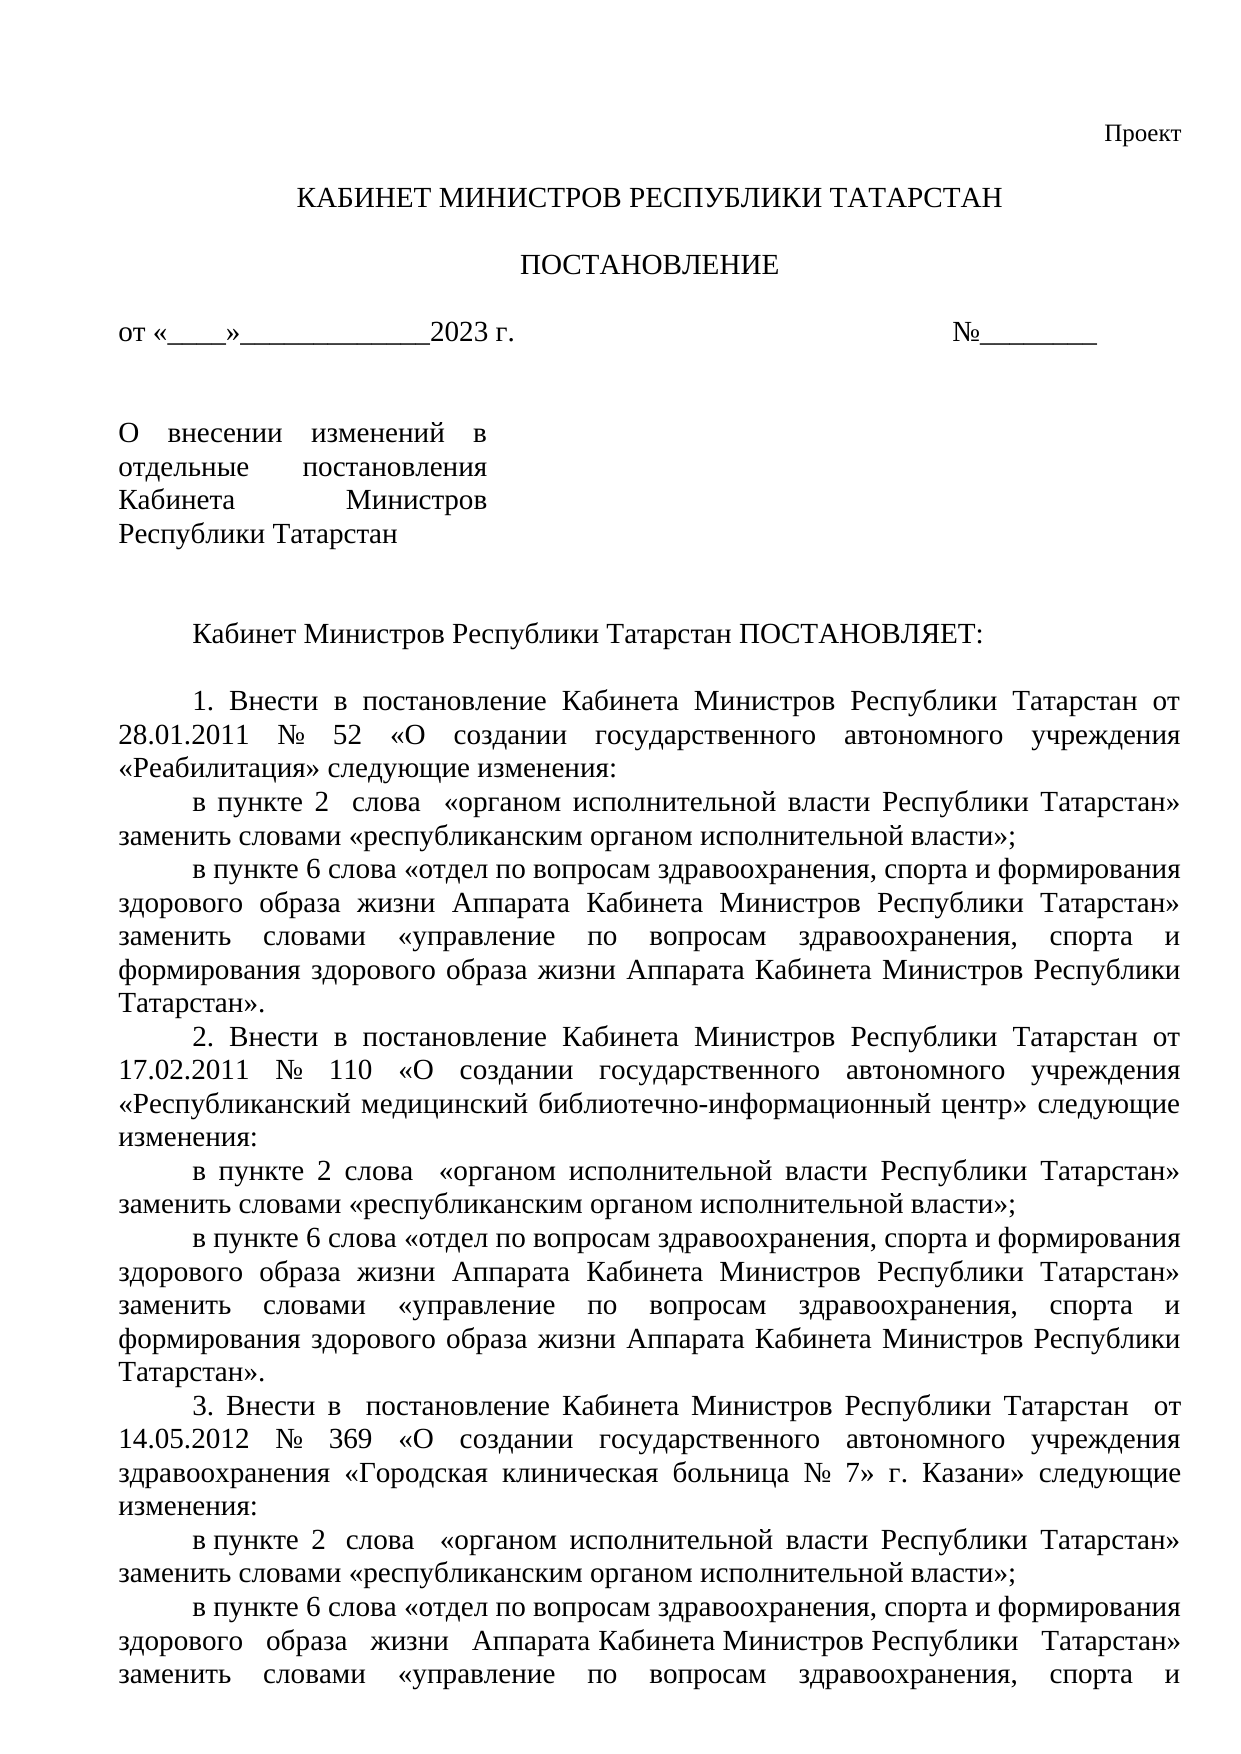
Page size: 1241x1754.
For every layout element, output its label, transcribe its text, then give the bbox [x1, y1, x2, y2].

text Проект [118, 118, 1181, 147]
text в пункте 2 слова «органом исполнительной власти Республики Татарстан» заменить словами «республиканским органом исполнительной власти»; [118, 1522, 1181, 1589]
text Кабинет Министров Республики Татарстан ПОСТАНОВЛЯЕТ: [118, 616, 1181, 650]
text в пункте 2 слова «органом исполнительной власти Республики Татарстан» заменить словами «республиканским органом исполнительной власти»; [118, 784, 1181, 851]
text 1. Внести в постановление Кабинета Министров Республики Татарстан от 28.01.2011 № 52 «О создании государственного автономного учреждения «Реабилитация» следующие изменения: [118, 683, 1181, 784]
text 2. Внести в постановление Кабинета Министров Республики Татарстан от 17.02.2011 № 110 «О создании государственного автономного учреждения «Республиканский медицинский библиотечно-информационный центр» следующие изменения: [118, 1019, 1181, 1153]
text в пункте 2 слова «органом исполнительной власти Республики Татарстан» заменить словами «республиканским органом исполнительной власти»; [118, 1153, 1181, 1220]
text О внесении изменений в отдельные постановления Кабинета Министров Республики Татарстан [118, 415, 487, 549]
text 3. Внести в постановление Кабинета Министров Республики Татарстан от 14.05.2012 № 369 «О создании государственного автономного учреждения здравоохранения «Городская клиническая больница № 7» г. Казани» следующие изменения: [118, 1388, 1181, 1522]
text от «____»_____________2023 г. №________ [118, 314, 1181, 348]
text ПОСТАНОВЛЕНИЕ [118, 247, 1181, 281]
text КАБИНЕТ МИНИСТРОВ РЕСПУБЛИКИ ТАТАРСТАН [118, 180, 1181, 214]
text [118, 1589, 1181, 1690]
